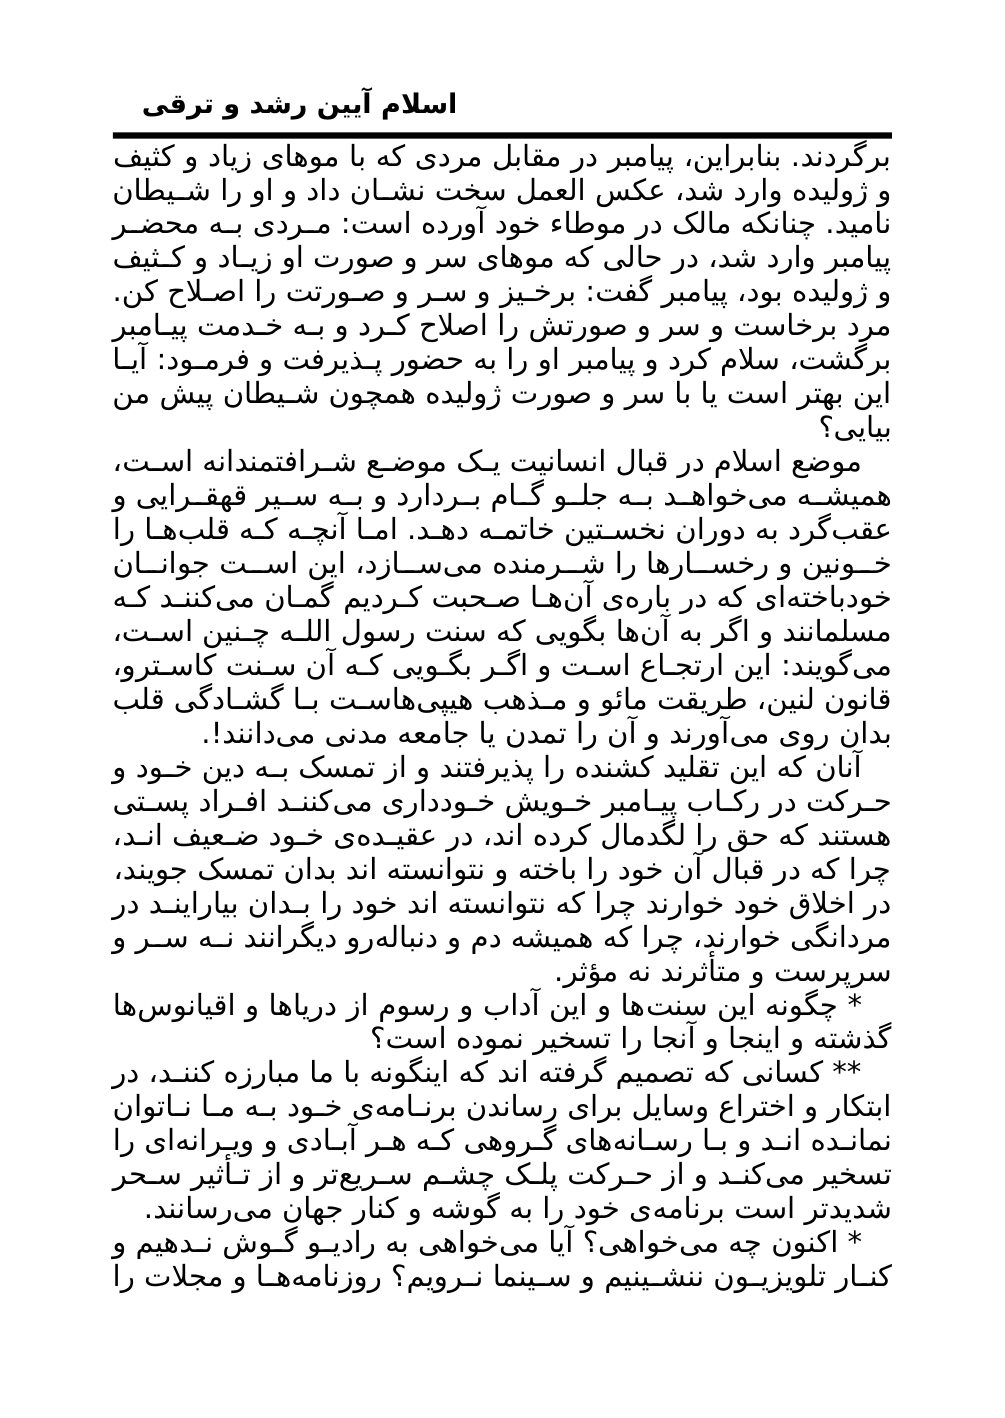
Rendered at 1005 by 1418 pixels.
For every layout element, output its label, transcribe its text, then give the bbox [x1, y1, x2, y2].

text آنان که این تقلید کشنده را پذیرفتند و از تمسک به دین خود و حرکت در رکاب پیامبر خویش خودداری می‌کنند افراد پستی هستند که حق را لگدمال کرده اند، در عقیده‌ی خود ضعیف اند، چرا که در قبال آن خود را باخته و نتوانسته اند بدان تمسک جویند، در اخلاق خود خوارند چرا که نتوانسته اند خود را بدان بیارایند در مردانگی خوارند، چرا که همیشه دم و دنباله‌رو دیگرانند نه سر و سرپرست و متأثرند نه مؤثر. [112, 750, 892, 988]
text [112, 139, 892, 444]
text ** کسانی که تصمیم گرفته اند که اینگونه با ما مبارزه کنند، در ابتکار و اختراع وسایل برای رساندن برنامه‌ی خود به ما ناتوان نمانده اند و با رسانه‌های گروهی که هر آبادی و ویرانه‌ای را تسخیر می‌کند و از حرکت پلک چشم سریع‌تر و از تأثیر سحر شدیدتر است برنامه‌ی خود را به گوشه و کنار جهان می‌رسانند. [112, 1056, 892, 1226]
text * چگونه این سنت‌ها و این آداب و رسوم از دریاها و اقیانوس‌ها گذشته و اینجا و آنجا را تسخیر نموده است؟ [112, 988, 892, 1056]
text موضع اسلام در قبال انسانیت یک موضع شرافتمندانه است، همیشه می‌خواهد به جلو گام بردارد و به سیر قهقرایی و عقب‌گرد به دوران نخستین خاتمه دهد. اما آنچه که قلب‌ها را خونین و رخسارها را شرمنده می‌سازد، این است جوانان خودباخته‌ای که در باره‌ی آن‌ها صحبت کردیم گمان می‌کنند که مسلمانند و اگر به آن‌ها بگویی که سنت رسول الله چنین است، می‌گویند: این ارتجاع است و اگر بگویی که آن سنت کاسترو، قانون لنین، طریقت مائو و مذهب هیپی‌هاست با گشادگی قلب بدان روی می‌آورند و آن را تمدن یا جامعه مدنی می‌دانند!. [112, 444, 892, 750]
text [112, 1226, 892, 1293]
